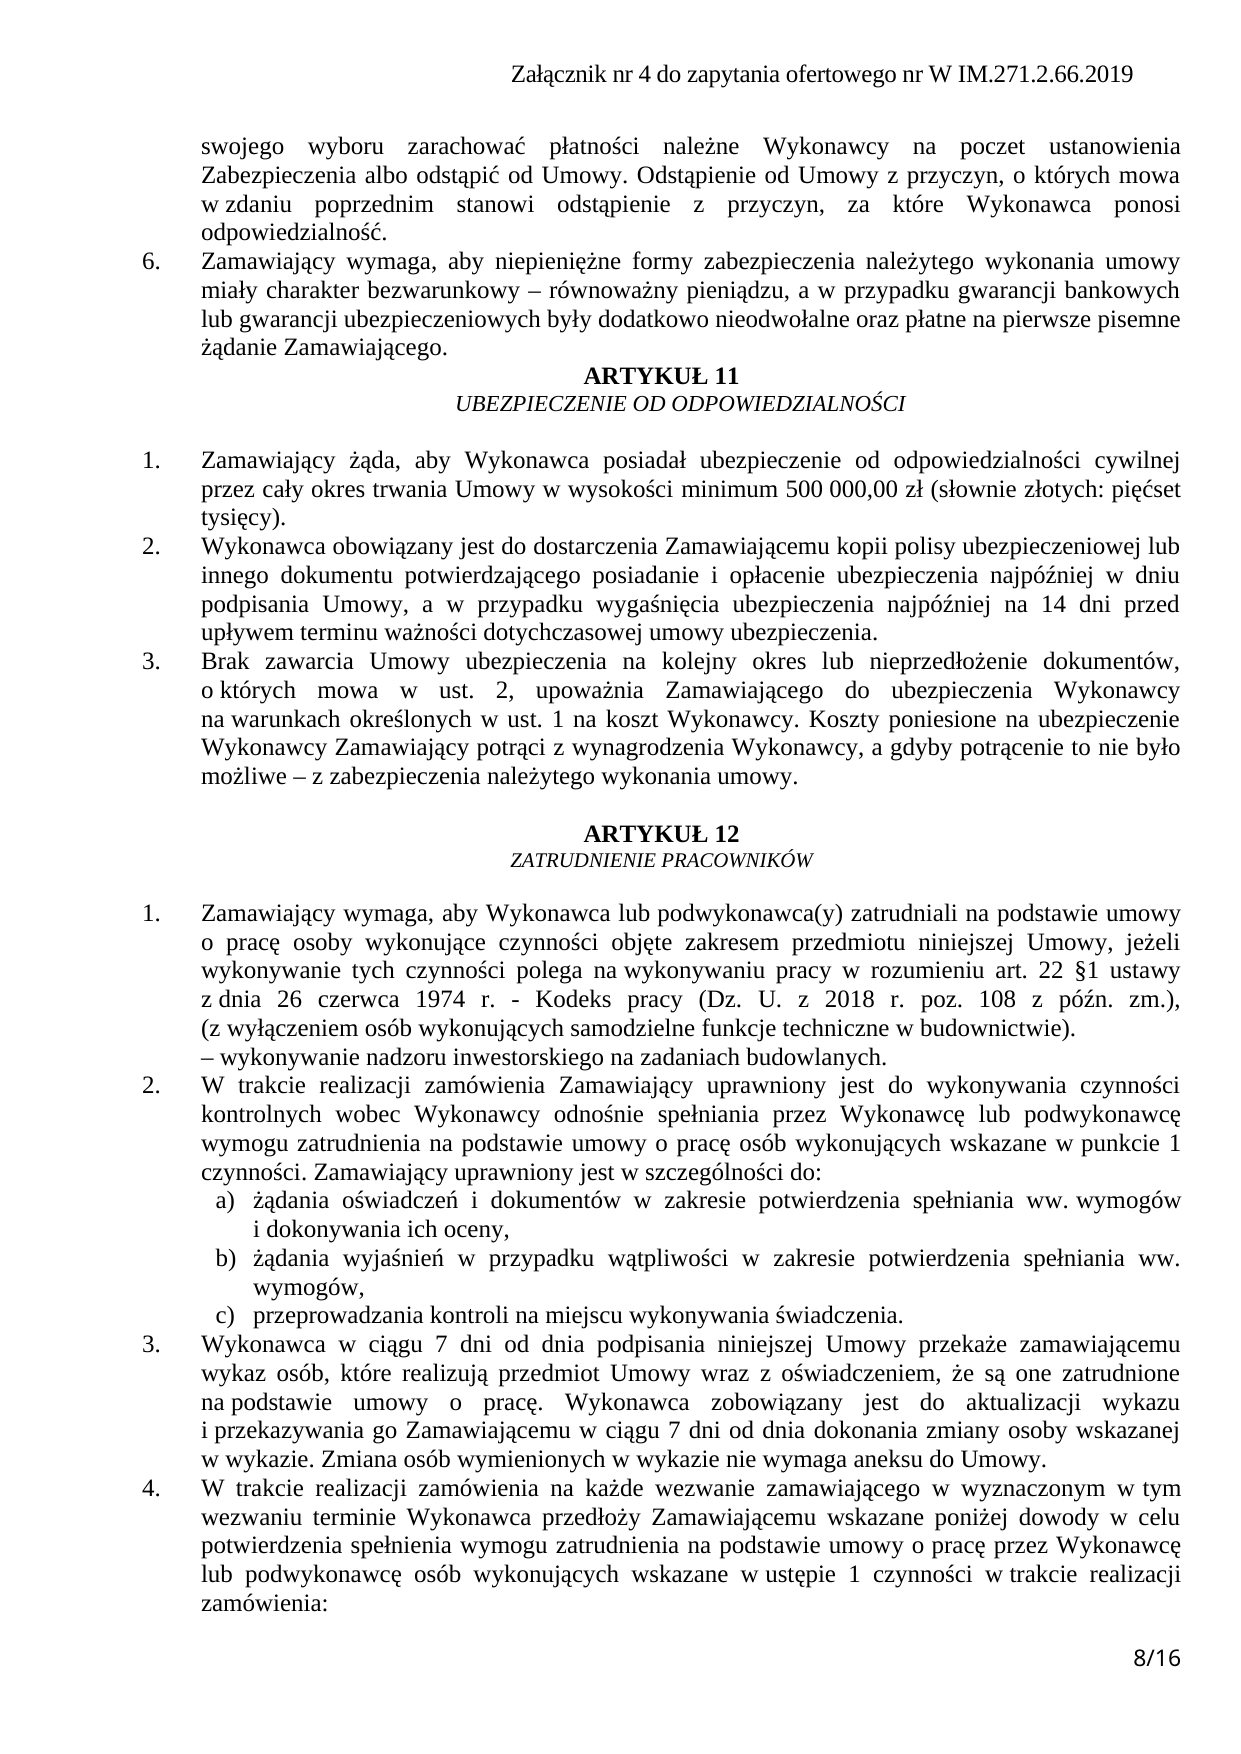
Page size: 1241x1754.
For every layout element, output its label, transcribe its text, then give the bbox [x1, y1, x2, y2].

text UBEZPIECZENIE OD ODPOWIEDZIALNOŚCI [179, 390, 1181, 416]
text ARTYKUŁ 11 [142, 361, 1181, 390]
list żądania wyjaśnień w przypadku wątpliwości w zakresie potwierdzenia spełniania ww. wymogów, [215, 1243, 1181, 1300]
text ZATRUDNIENIE PRACOWNIKÓW [142, 847, 1181, 872]
list Zamawiający żąda, aby Wykonawca posiadał ubezpieczenie od odpowiedzialności cywilnej przez cały okres trwania Umowy w wysokości minimum 500 000,00 zł (słownie złotych: pięćset tysięcy). [142, 445, 1181, 531]
text – wykonywanie nadzoru inwestorskiego na zadaniach budowlanych. [201, 1042, 1181, 1070]
list przeprowadzania kontroli na miejscu wykonywania świadczenia. [215, 1300, 1181, 1329]
list Wykonawca w ciągu 7 dni od dnia podpisania niniejszej Umowy przekaże zamawiającemu wykaz osób, które realizują przedmiot Umowy wraz z oświadczeniem, że są one zatrudnione na podstawie umowy o pracę. Wykonawca zobowiązany jest do aktualizacji wykazu i przekazywania go Zamawiającemu w ciągu 7 dni od dnia dokonania zmiany osoby wskazanej w wykazie. Zmiana osób wymienionych w wykazie nie wymaga aneksu do Umowy. [142, 1329, 1181, 1473]
list Zamawiający wymaga, aby Wykonawca lub podwykonawca(y) zatrudniali na podstawie umowy o pracę osoby wykonujące czynności objęte zakresem przedmiotu niniejszej Umowy, jeżeli wykonywanie tych czynności polega na wykonywaniu pracy w rozumieniu art. 22 §1 ustawy z dnia 26 czerwca 1974 r. - Kodeks pracy (Dz. U. z 2018 r. poz. 108 z późn. zm.), (z wyłączeniem osób wykonujących samodzielne funkcje techniczne w budownictwie). [142, 898, 1181, 1042]
list W trakcie realizacji zamówienia na każde wezwanie zamawiającego w wyznaczonym w tym wezwaniu terminie Wykonawca przedłoży Zamawiającemu wskazane poniżej dowody w celu potwierdzenia spełnienia wymogu zatrudnienia na podstawie umowy o pracę przez Wykonawcę lub podwykonawcę osób wykonujących wskazane w ustępie 1 czynności w trakcie realizacji zamówienia: [142, 1473, 1181, 1617]
list Brak zawarcia Umowy ubezpieczenia na kolejny okres lub nieprzedłożenie dokumentów, o których mowa w ust. 2, upoważnia Zamawiającego do ubezpieczenia Wykonawcy na warunkach określonych w ust. 1 na koszt Wykonawcy. Koszty poniesione na ubezpieczenie Wykonawcy Zamawiający potrąci z wynagrodzenia Wykonawcy, a gdyby potrącenie to nie było możliwe – z zabezpieczenia należytego wykonania umowy. [142, 646, 1181, 790]
list Wykonawca obowiązany jest do dostarczenia Zamawiającemu kopii polisy ubezpieczeniowej lub innego dokumentu potwierdzającego posiadanie i opłacenie ubezpieczenia najpóźniej w dniu podpisania Umowy, a w przypadku wygaśnięcia ubezpieczenia najpóźniej na 14 dni przed upływem terminu ważności dotychczasowej umowy ubezpieczenia. [142, 531, 1181, 646]
list Zamawiający wymaga, aby niepieniężne formy zabezpieczenia należytego wykonania umowy miały charakter bezwarunkowy – równoważny pieniądzu, a w przypadku gwarancji bankowych lub gwarancji ubezpieczeniowych były dodatkowo nieodwołalne oraz płatne na pierwsze pisemne żądanie Zamawiającego. [142, 246, 1181, 361]
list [142, 131, 1181, 246]
text ARTYKUŁ 12 [142, 819, 1181, 847]
list W trakcie realizacji zamówienia Zamawiający uprawniony jest do wykonywania czynności kontrolnych wobec Wykonawcy odnośnie spełniania przez Wykonawcę lub podwykonawcę wymogu zatrudnienia na podstawie umowy o pracę osób wykonujących wskazane w punkcie 1 czynności. Zamawiający uprawniony jest w szczególności do: [142, 1070, 1181, 1185]
list żądania oświadczeń i dokumentów w zakresie potwierdzenia spełniania ww. wymogów i dokonywania ich oceny, [215, 1185, 1181, 1243]
